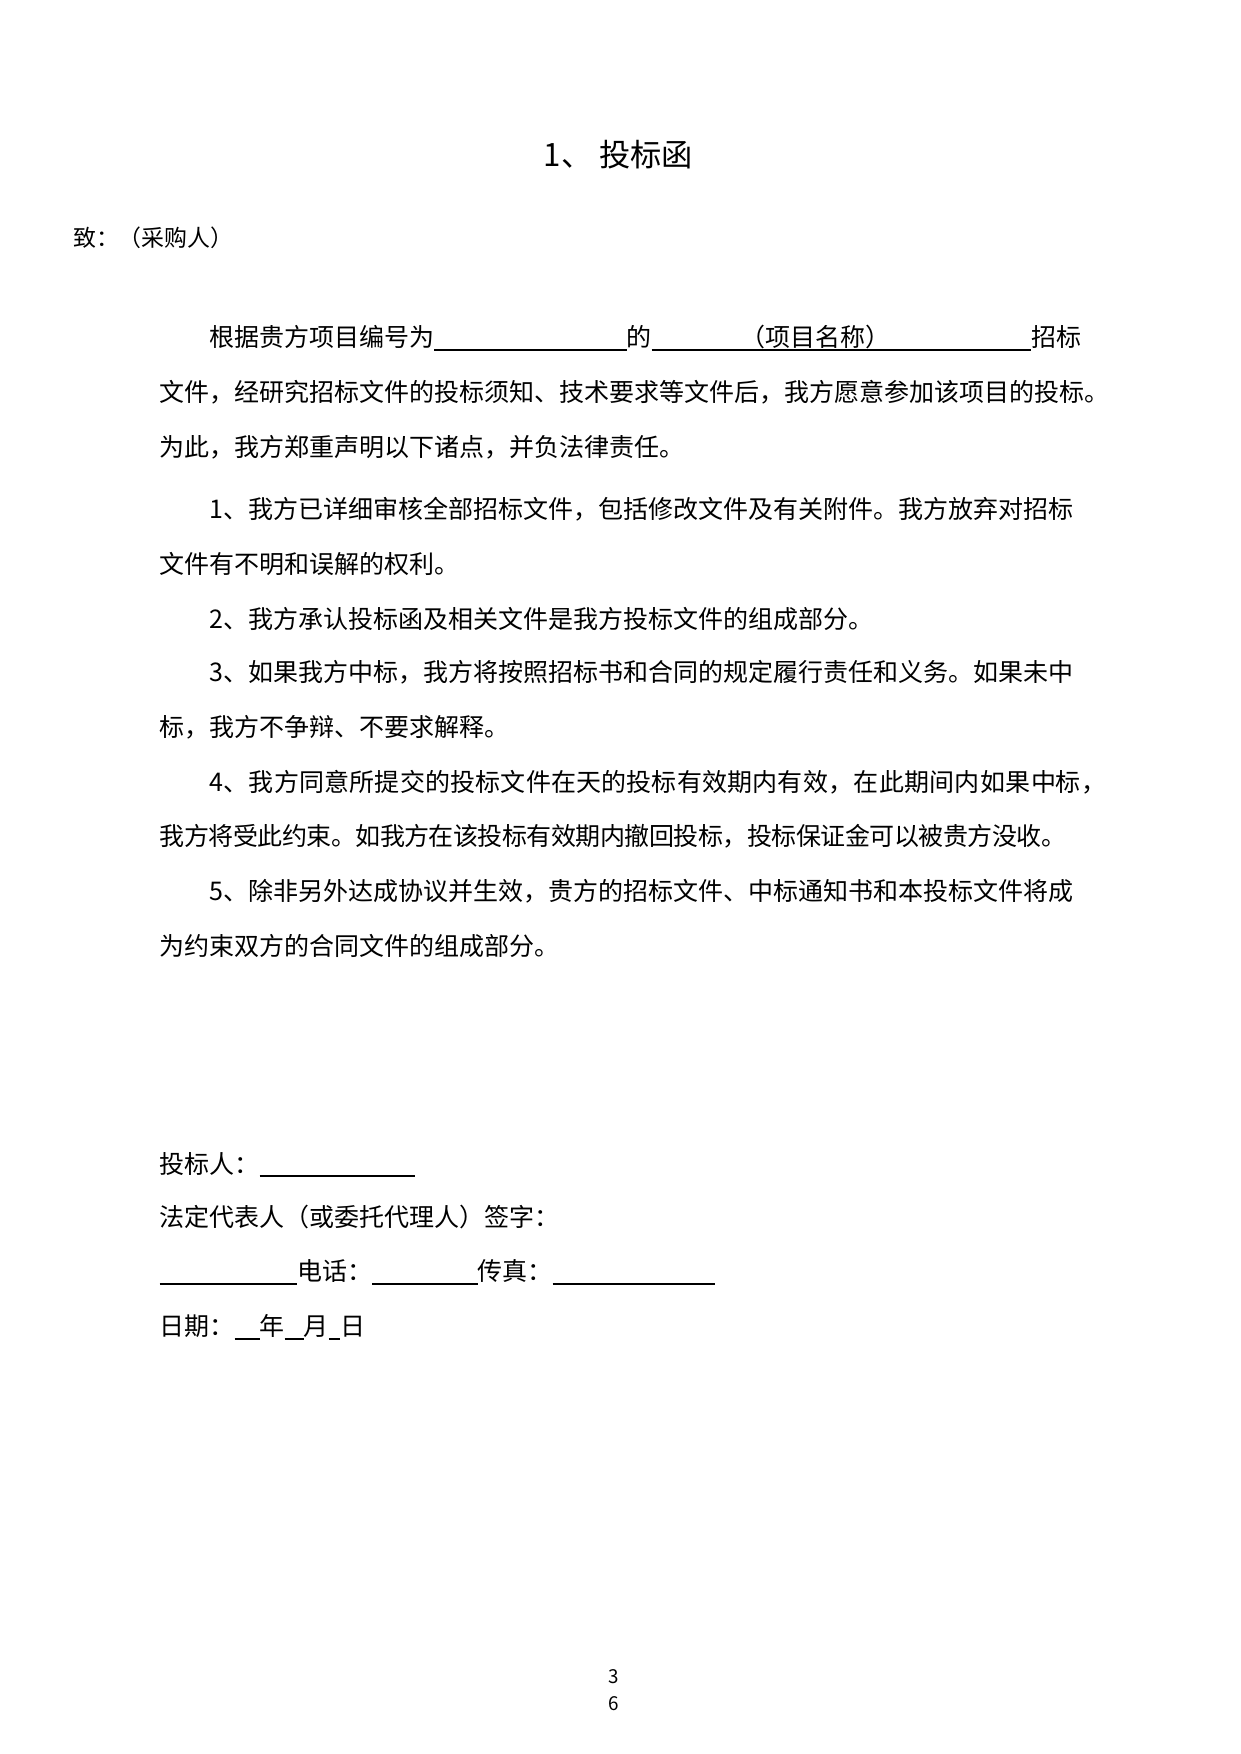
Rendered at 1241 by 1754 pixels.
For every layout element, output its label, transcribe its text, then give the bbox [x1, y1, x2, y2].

text 致：（采购人） [73, 220, 1163, 253]
text 1、我方已详细审核全部招标文件，包括修改文件及有关附件。我方放弃对招标文件有不明和误解的权利。 [159, 490, 1081, 581]
text 根据贵方项目编号为 的 （项目名称） 招标文件，经研究招标文件的投标须知、技术要求等文件后，我方愿意参加该项目的投标。为此，我方郑重声明以下诸点，并负法律责任。 [159, 318, 1093, 463]
text 投标人： [159, 1144, 1163, 1180]
text 法定代表人（或委托代理人）签字： 电话： 传真： [159, 1197, 716, 1288]
text 日期： 年 月 日 [159, 1307, 1163, 1343]
text 3、如果我方中标，我方将按照招标书和合同的规定履行责任和义务。如果未中标，我方不争辩、不要求解释。 [159, 652, 1081, 743]
text 5、除非另外达成协议并生效，贵方的招标文件、中标通知书和本投标文件将成为约束双方的合同文件的组成部分。 [159, 872, 1081, 962]
text 2、我方承认投标函及相关文件是我方投标文件的组成部分。 [209, 599, 1163, 636]
text 4、我方同意所提交的投标文件在天的投标有效期内有效，在此期间内如果中标，我方将受此约束。如我方在该投标有效期内撤回投标，投标保证金可以被贵方没收。 [159, 762, 1081, 853]
subtitle 1、 投标函 [73, 130, 1163, 175]
